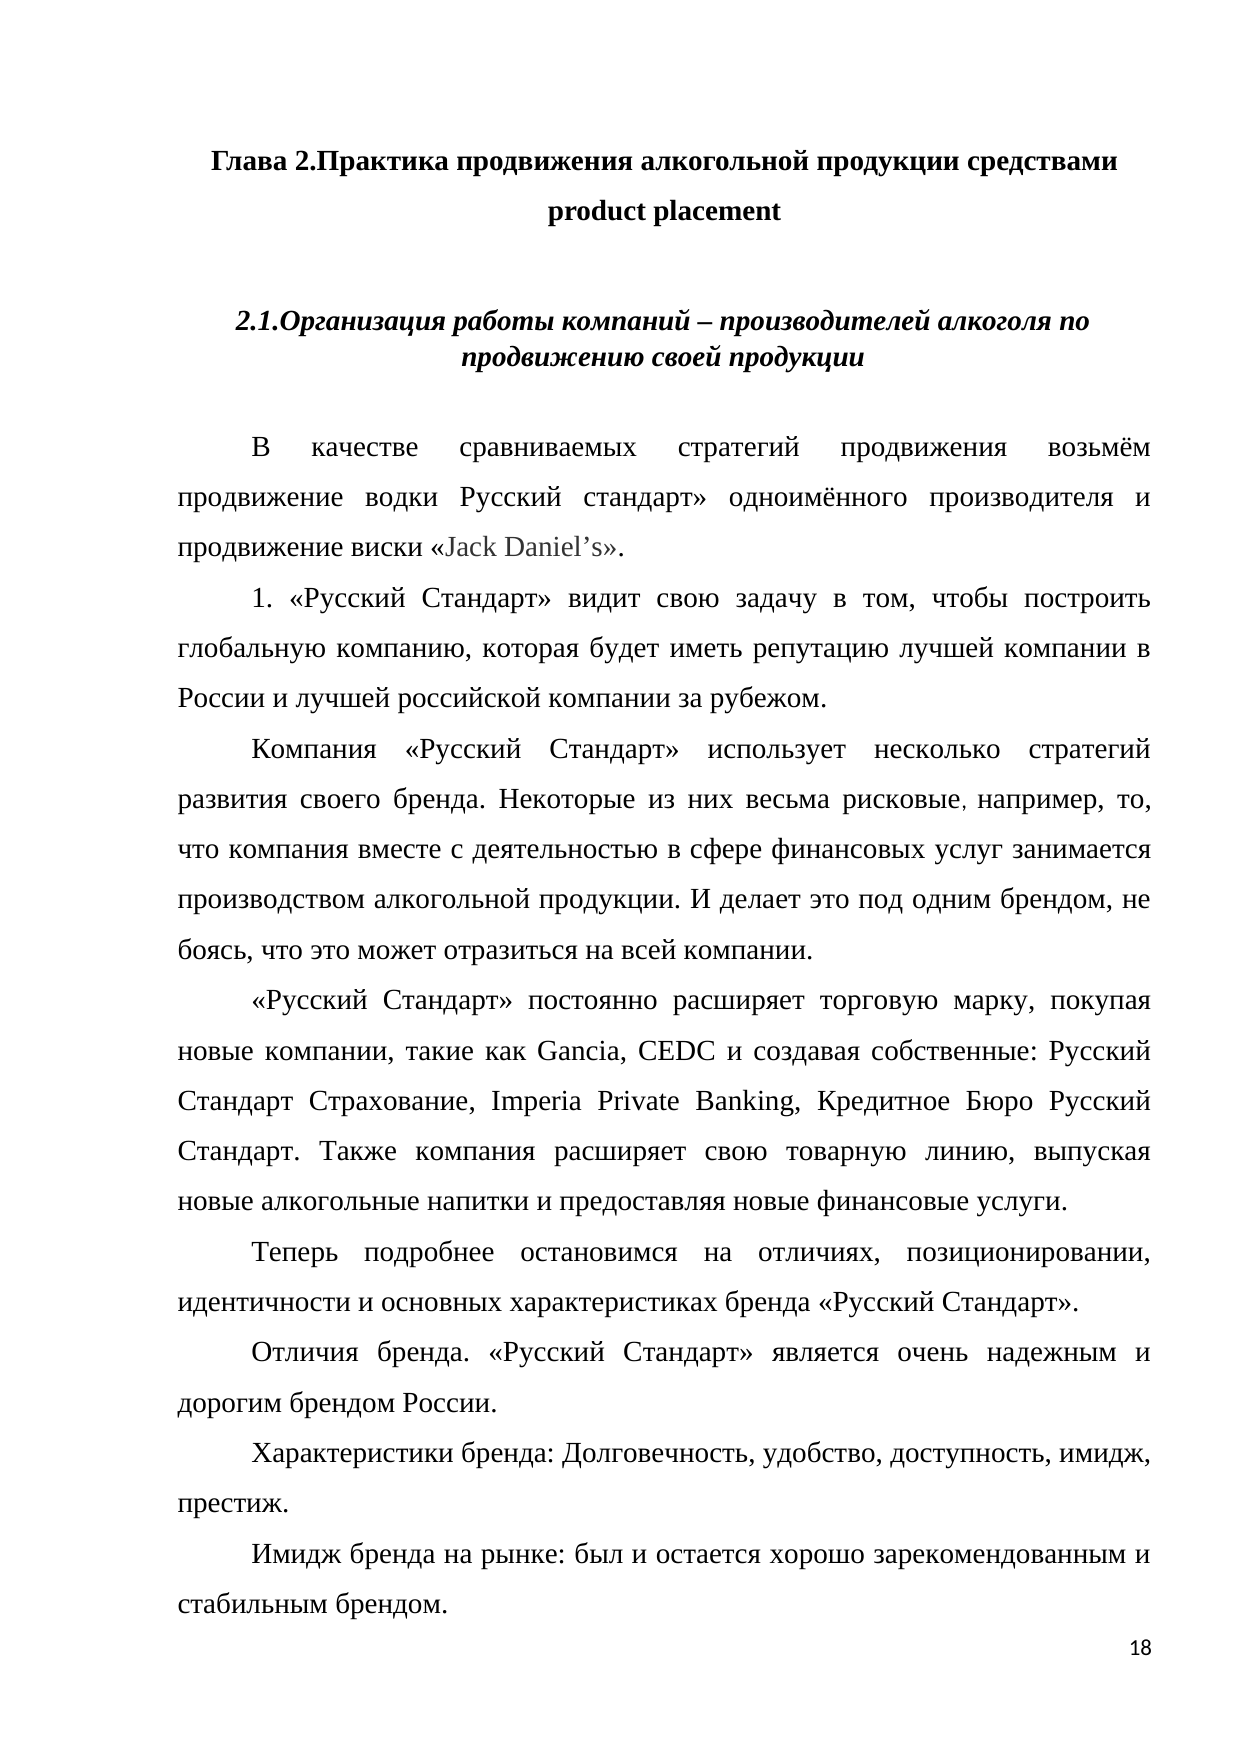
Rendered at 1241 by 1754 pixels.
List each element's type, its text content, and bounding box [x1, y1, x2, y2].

text 1. «Русский Стандарт» видит свою задачу в том, чтобы построить глобальную компанию, которая будет иметь репутацию лучшей компании в России и лучшей российской компании за рубежом. [177, 580, 1152, 714]
text В качестве сравниваемых стратегий продвижения возьмём продвижение водки Русский стандарт» одноимённого производителя и продвижение виски «Jack Daniel’s». [177, 429, 1152, 563]
text Компания «Русский Стандарт» использует несколько стратегий развития своего бренда. Некоторые из них весьма рисковые, например, то, что компания вместе с деятельностью в сфере финансовых услуг занимается производством алкогольной продукции. И делает это под одним брендом, не боясь, что это может отразиться на всей компании. [177, 731, 1152, 966]
subtitle 2.1.Организация работы компаний – производителей алкоголя по продвижению своей продукции [177, 303, 1152, 373]
text Имидж бренда на рынке: был и остается хорошо зарекомендованным и стабильным брендом. [177, 1536, 1152, 1619]
text Характеристики бренда: Долговечность, удобство, доступность, имидж, престиж. [177, 1435, 1152, 1519]
text «Русский Стандарт» постоянно расширяет торговую марку, покупая новые компании, такие как Gancia, CEDC и создавая собственные: Русский Стандарт Страхование, Imperia Private Banking, Кредитное Бюро Русский Стандарт. Также компания расширяет свою товарную линию, выпуская новые алкогольные напитки и предоставляя новые финансовые услуги. [177, 982, 1152, 1217]
text Отличия бренда. «Русский Стандарт» является очень надежным и дорогим брендом России. [177, 1334, 1152, 1418]
text Теперь подробнее остановимся на отличиях, позиционировании, идентичности и основных характеристиках бренда «Русский Стандарт». [177, 1234, 1152, 1318]
subtitle Глава 2.Практика продвижения алкогольной продукции средствами product placement [177, 143, 1152, 227]
